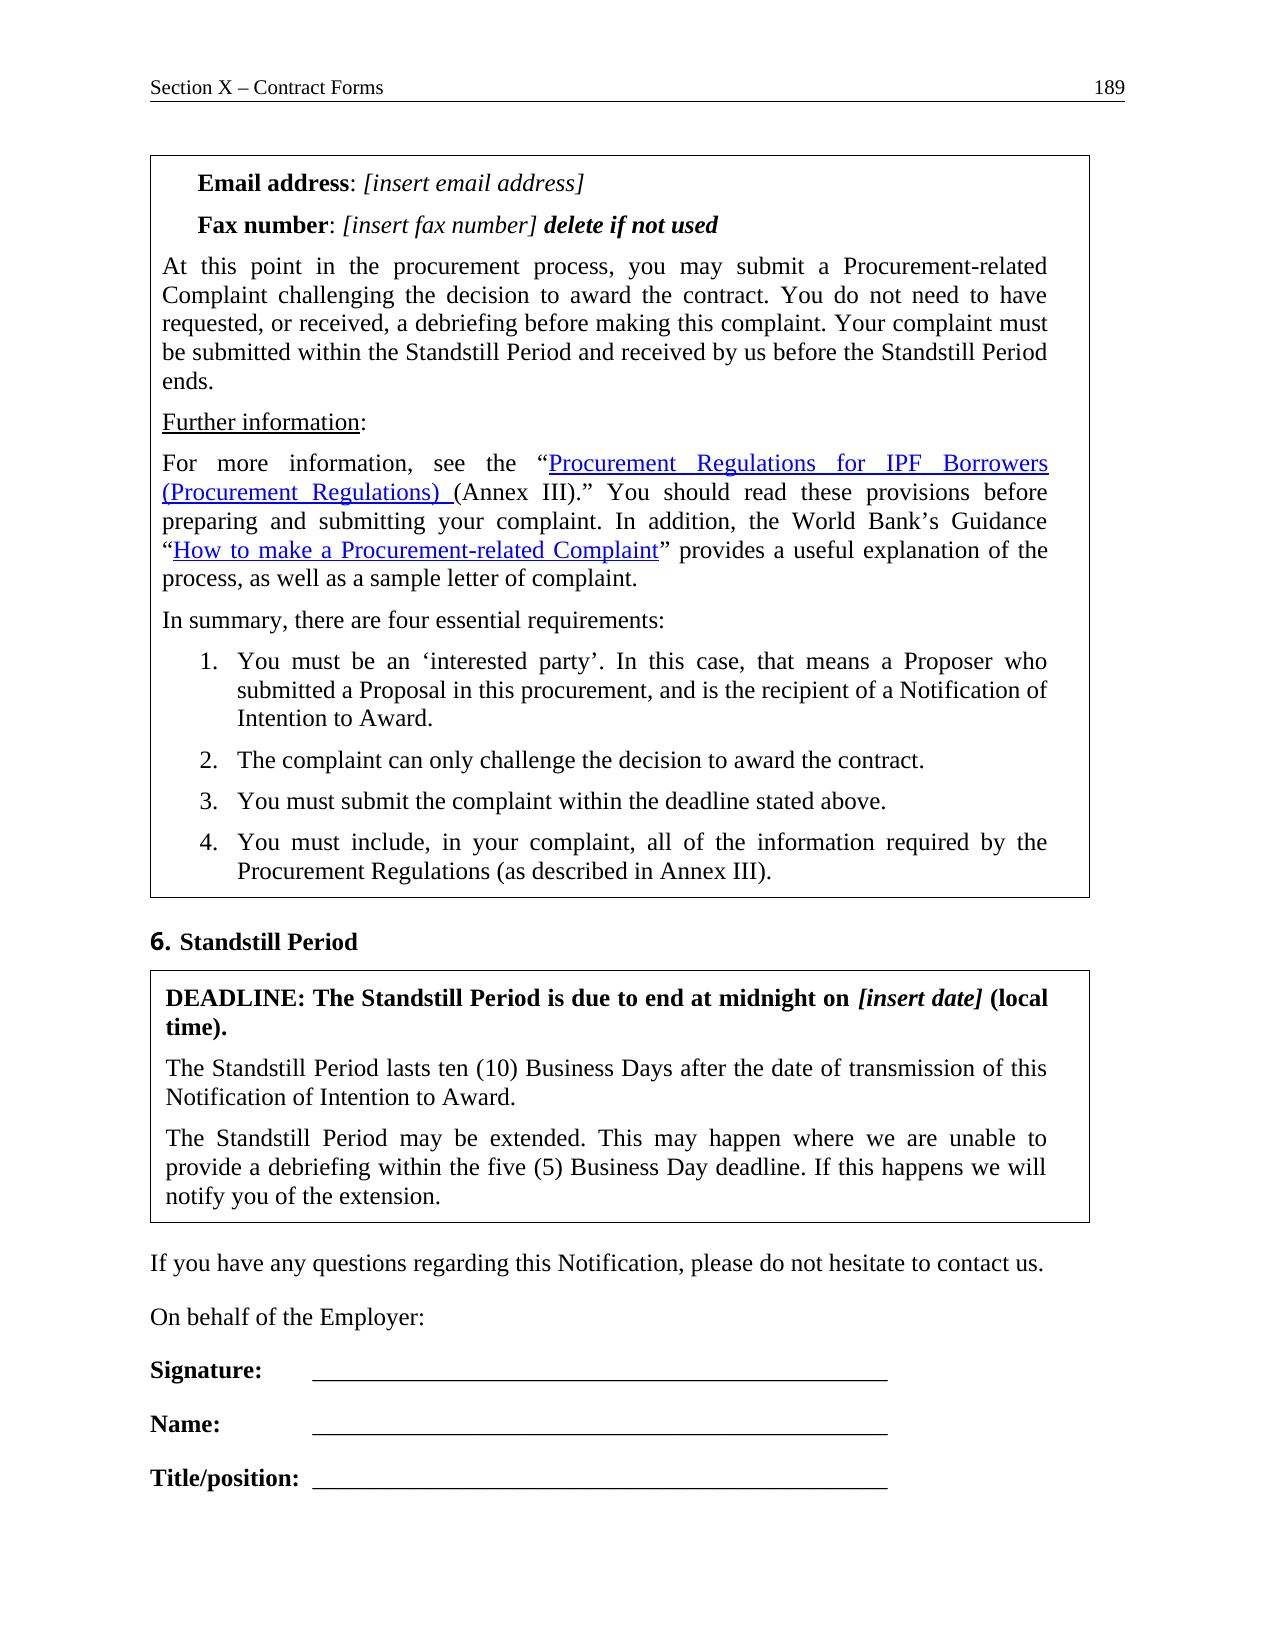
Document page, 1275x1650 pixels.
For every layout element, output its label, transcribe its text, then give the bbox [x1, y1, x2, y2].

list Standstill Period [150, 923, 1095, 957]
text On behalf of the Employer: [150, 1302, 1095, 1331]
text Name: ______________________________________________ [150, 1409, 1125, 1438]
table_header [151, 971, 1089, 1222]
text Title/position: ______________________________________________ [150, 1463, 1125, 1492]
text Signature: ______________________________________________ [150, 1356, 1125, 1384]
text If you have any questions regarding this Notification, please do not hesitate to contact us. [150, 1248, 1095, 1277]
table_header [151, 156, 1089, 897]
